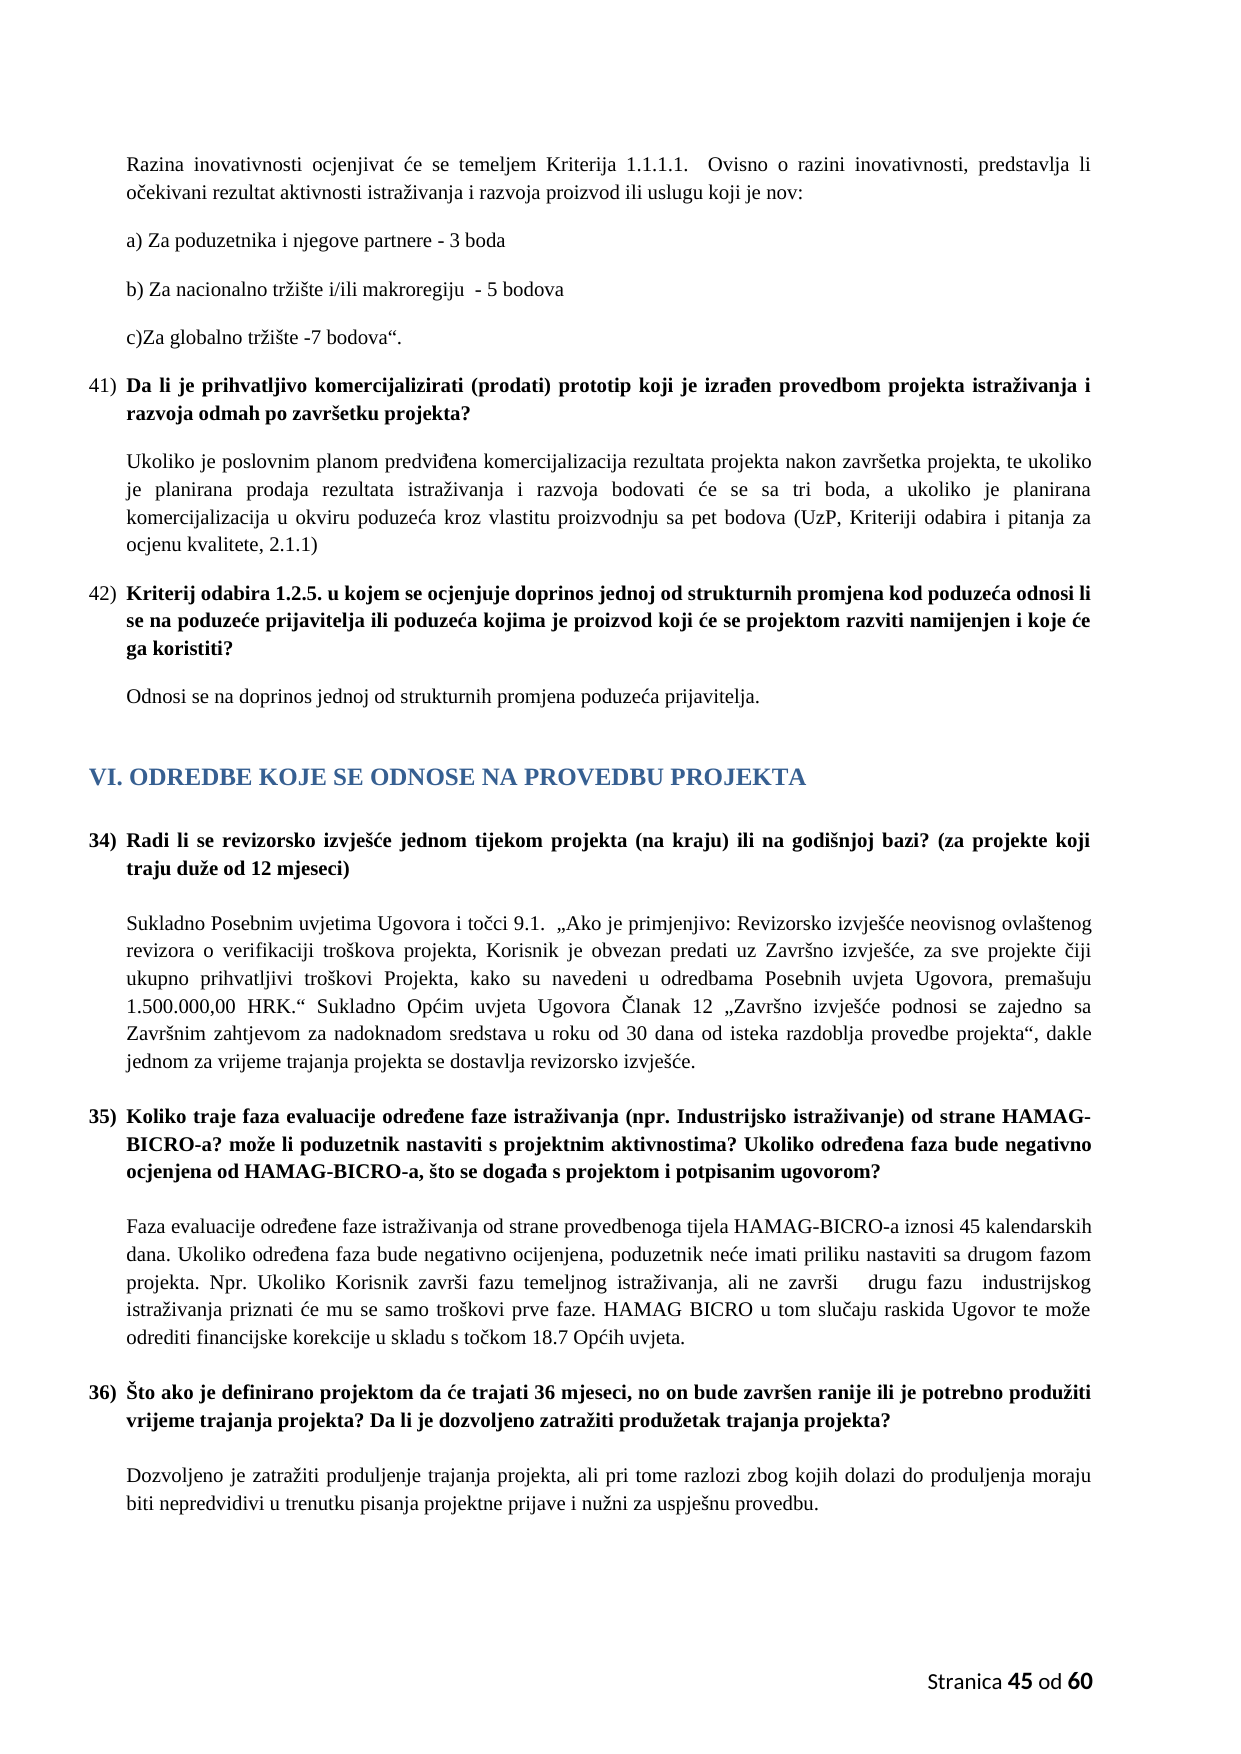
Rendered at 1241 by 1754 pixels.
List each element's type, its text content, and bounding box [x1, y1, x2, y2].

text b) Za nacionalno tržište i/ili makroregiju - 5 bodova [126, 277, 1093, 301]
list Sukladno Posebnim uvjetima Ugovora i točci 9.1. „Ako je primjenjivo: Revizorsko izvješće neovisnog ovlaštenog revizora o verifikaciji troškova projekta, Korisnik je obvezan predati uz Završno izvješće, za sve projekte čiji ukupno prihvatljivi troškovi Projekta, kako su navedeni u odredbama Posebnih uvjeta Ugovora, premašuju 1.500.000,00 HRK.“ Sukladno Općim uvjeta Ugovora Članak 12 „Završno izvješće podnosi se zajedno sa Završnim zahtjevom za nadoknadom sredstava u roku od 30 dana od isteka razdoblja provedbe projekta“, dakle jednom za vrijeme trajanja projekta se dostavlja revizorsko izvješće. [126, 911, 1093, 1073]
list Kriterij odabira 1.2.5. u kojem se ocjenjuje doprinos jednoj od strukturnih promjena kod poduzeća odnosi li se na poduzeće prijavitelja ili poduzeća kojima je proizvod koji će se projektom razviti namijenjen i koje će ga koristiti? [89, 581, 1093, 660]
list Da li je prihvatljivo komercijalizirati (prodati) prototip koji je izrađen provedbom projekta istraživanja i razvoja odmah po završetku projekta? [89, 373, 1093, 425]
text c)Za globalno tržište -7 bodova“. [126, 325, 1093, 349]
text Ukoliko je poslovnim planom predviđena komercijalizacija rezultata projekta nakon završetka projekta, te ukoliko je planirana prodaja rezultata istraživanja i razvoja bodovati će se sa tri boda, a ukoliko je planirana komercijalizacija u okviru poduzeća kroz vlastitu proizvodnju sa pet bodova (UzP, Kriteriji odabira i pitanja za ocjenu kvalitete, 2.1.1) [126, 449, 1093, 556]
text a) Za poduzetnika i njegove partnere - 3 boda [126, 228, 1093, 252]
text Razina inovativnosti ocjenjivat će se temeljem Kriterija 1.1.1.1. Ovisno o razini inovativnosti, predstavlja li očekivani rezultat aktivnosti istraživanja i razvoja proizvod ili uslugu koji je nov: [126, 152, 1093, 204]
list Koliko traje faza evaluacije određene faze istraživanja (npr. Industrijsko istraživanje) od strane HAMAG-BICRO-a? može li poduzetnik nastaviti s projektnim aktivnostima? Ukoliko određena faza bude negativno ocjenjena od HAMAG-BICRO-a, što se događa s projektom i potpisanim ugovorom? [89, 1104, 1093, 1183]
subtitle VI. ODREDBE KOJE SE ODNOSE NA PROVEDBU PROJEKTA [89, 762, 1093, 791]
list Faza evaluacije određene faze istraživanja od strane provedbenoga tijela HAMAG-BICRO-a iznosi 45 kalendarskih dana. Ukoliko određena faza bude negativno ocijenjena, poduzetnik neće imati priliku nastaviti sa drugom fazom projekta. Npr. Ukoliko Korisnik završi fazu temeljnog istraživanja, ali ne završi drugu fazu industrijskog istraživanja priznati će mu se samo troškovi prve faze. HAMAG BICRO u tom slučaju raskida Ugovor te može odrediti financijske korekcije u skladu s točkom 18.7 Općih uvjeta. [126, 1214, 1093, 1349]
list Radi li se revizorsko izvješće jednom tijekom projekta (na kraju) ili na godišnjoj bazi? (za projekte koji traju duže od 12 mjeseci) [89, 828, 1093, 880]
list Dozvoljeno je zatražiti produljenje trajanja projekta, ali pri tome razlozi zbog kojih dolazi do produljenja moraju biti nepredvidivi u trenutku pisanja projektne prijave i nužni za uspješnu provedbu. [126, 1463, 1093, 1514]
list Što ako je definirano projektom da će trajati 36 mjeseci, no on bude završen ranije ili je potrebno produžiti vrijeme trajanja projekta? Da li je dozvoljeno zatražiti produžetak trajanja projekta? [89, 1380, 1093, 1432]
text Odnosi se na doprinos jednoj od strukturnih promjena poduzeća prijavitelja. [126, 684, 1093, 708]
